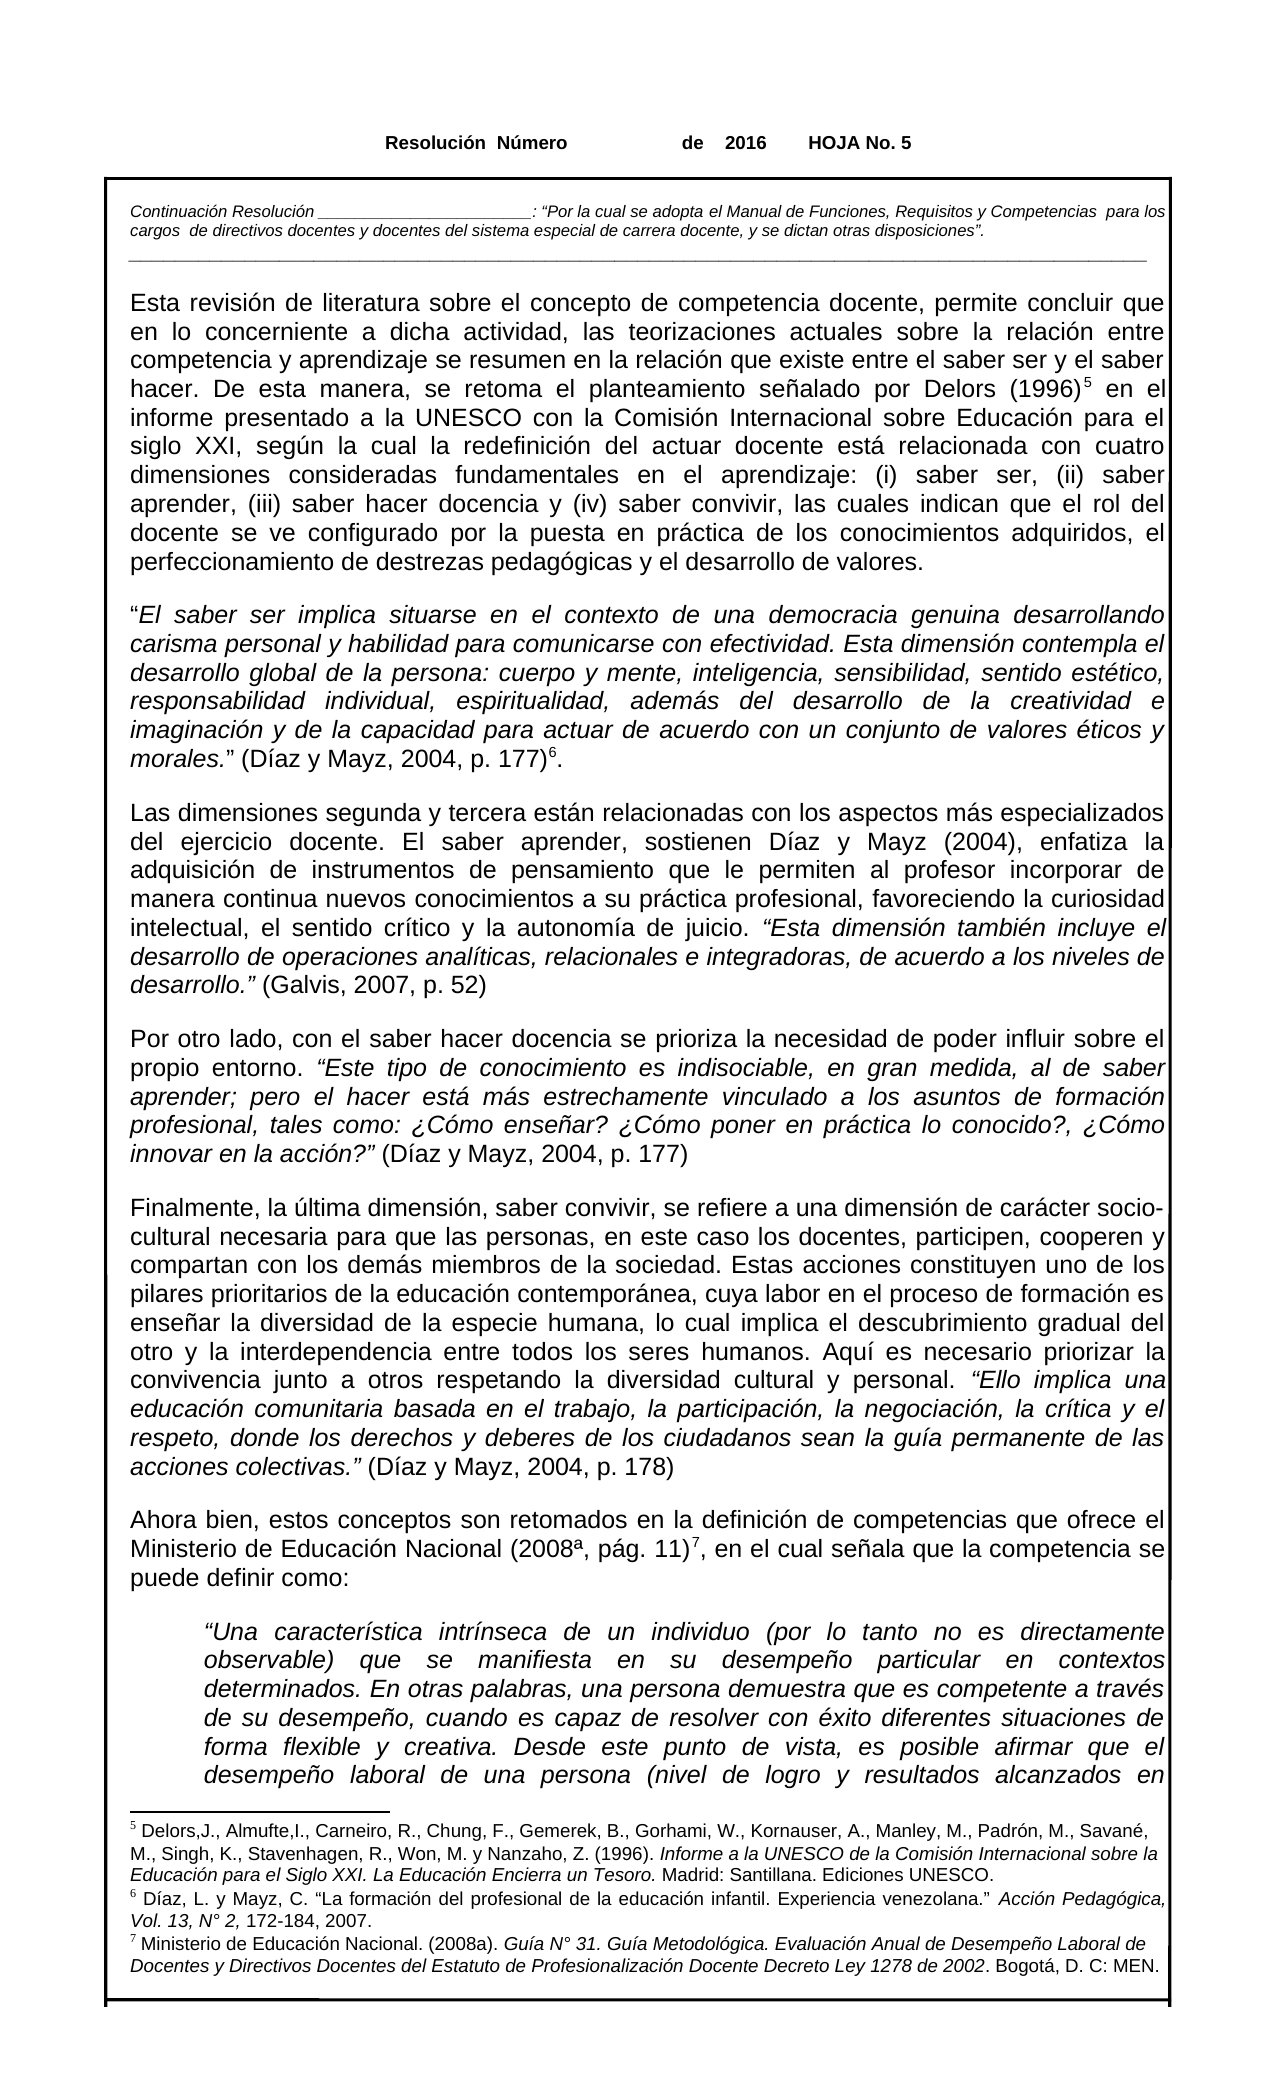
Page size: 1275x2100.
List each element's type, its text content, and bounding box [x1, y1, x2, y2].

text Por otro lado, con el saber hacer docencia se prioriza la necesidad de poder influir sobre el propio entorno. “Este tipo de conocimiento es indisociable, en gran medida, al de saber aprender; pero el hacer está más estrechamente vinculado a los asuntos de formación profesional, tales como: ¿Cómo enseñar? ¿Cómo poner en práctica lo conocido?, ¿Cómo innovar en la acción?” (Díaz y Mayz, 2004, p. 177) [130, 1024, 1166, 1168]
text Las dimensiones segunda y tercera están relacionadas con los aspectos más especializados del ejercicio docente. El saber aprender, sostienen Díaz y Mayz (2004), enfatiza la adquisición de instrumentos de pensamiento que le permiten al profesor incorporar de manera continua nuevos conocimientos a su práctica profesional, favoreciendo la curiosidad intelectual, el sentido crítico y la autonomía de juicio. “Esta dimensión también incluye el desarrollo de operaciones analíticas, relacionales e integradoras, de acuerdo a los niveles de desarrollo.” (Galvis, 2007, p. 52) [130, 798, 1166, 999]
text Ahora bien, estos conceptos son retomados en la definición de competencias que ofrece el Ministerio de Educación Nacional (2008ª, pág. 11), en el cual señala que la competencia se puede definir como: [130, 1505, 1166, 1591]
text Finalmente, la última dimensión, saber convivir, se refiere a una dimensión de carácter socio-cultural necesaria para que las personas, en este caso los docentes, participen, cooperen y compartan con los demás miembros de la sociedad. Estas acciones constituyen uno de los pilares prioritarios de la educación contemporánea, cuya labor en el proceso de formación es enseñar la diversidad de la especie humana, lo cual implica el descubrimiento gradual del otro y la interdependencia entre todos los seres humanos. Aquí es necesario priorizar la convivencia junto a otros respetando la diversidad cultural y personal. “Ello implica una educación comunitaria basada en el trabajo, la participación, la negociación, la crítica y el respeto, donde los derechos y deberes de los ciudadanos sean la guía permanente de las acciones colectivas.” (Díaz y Mayz, 2004, p. 178) [130, 1193, 1166, 1480]
text Esta revisión de literatura sobre el concepto de competencia docente, permite concluir que en lo concerniente a dicha actividad, las teorizaciones actuales sobre la relación entre competencia y aprendizaje se resumen en la relación que existe entre el saber ser y el saber hacer. De esta manera, se retoma el planteamiento señalado por Delors (1996) en el informe presentado a la UNESCO con la Comisión Internacional sobre Educación para el siglo XXI, según la cual la redefinición del actuar docente está relacionada con cuatro dimensiones consideradas fundamentales en el aprendizaje: (i) saber ser, (ii) saber aprender, (iii) saber hacer docencia y (iv) saber convivir, las cuales indican que el rol del docente se ve configurado por la puesta en práctica de los conocimientos adquiridos, el perfeccionamiento de destrezas pedagógicas y el desarrollo de valores. [130, 288, 1166, 575]
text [204, 1616, 1166, 1789]
text “El saber ser implica situarse en el contexto de una democracia genuina desarrollando carisma personal y habilidad para comunicarse con efectividad. Esta dimensión contempla el desarrollo global de la persona: cuerpo y mente, inteligencia, sensibilidad, sentido estético, responsabilidad individual, espiritualidad, además del desarrollo de la creatividad e imaginación y de la capacidad para actuar de acuerdo con un conjunto de valores éticos y morales.” (Díaz y Mayz, 2004, p. 177). [130, 600, 1166, 773]
